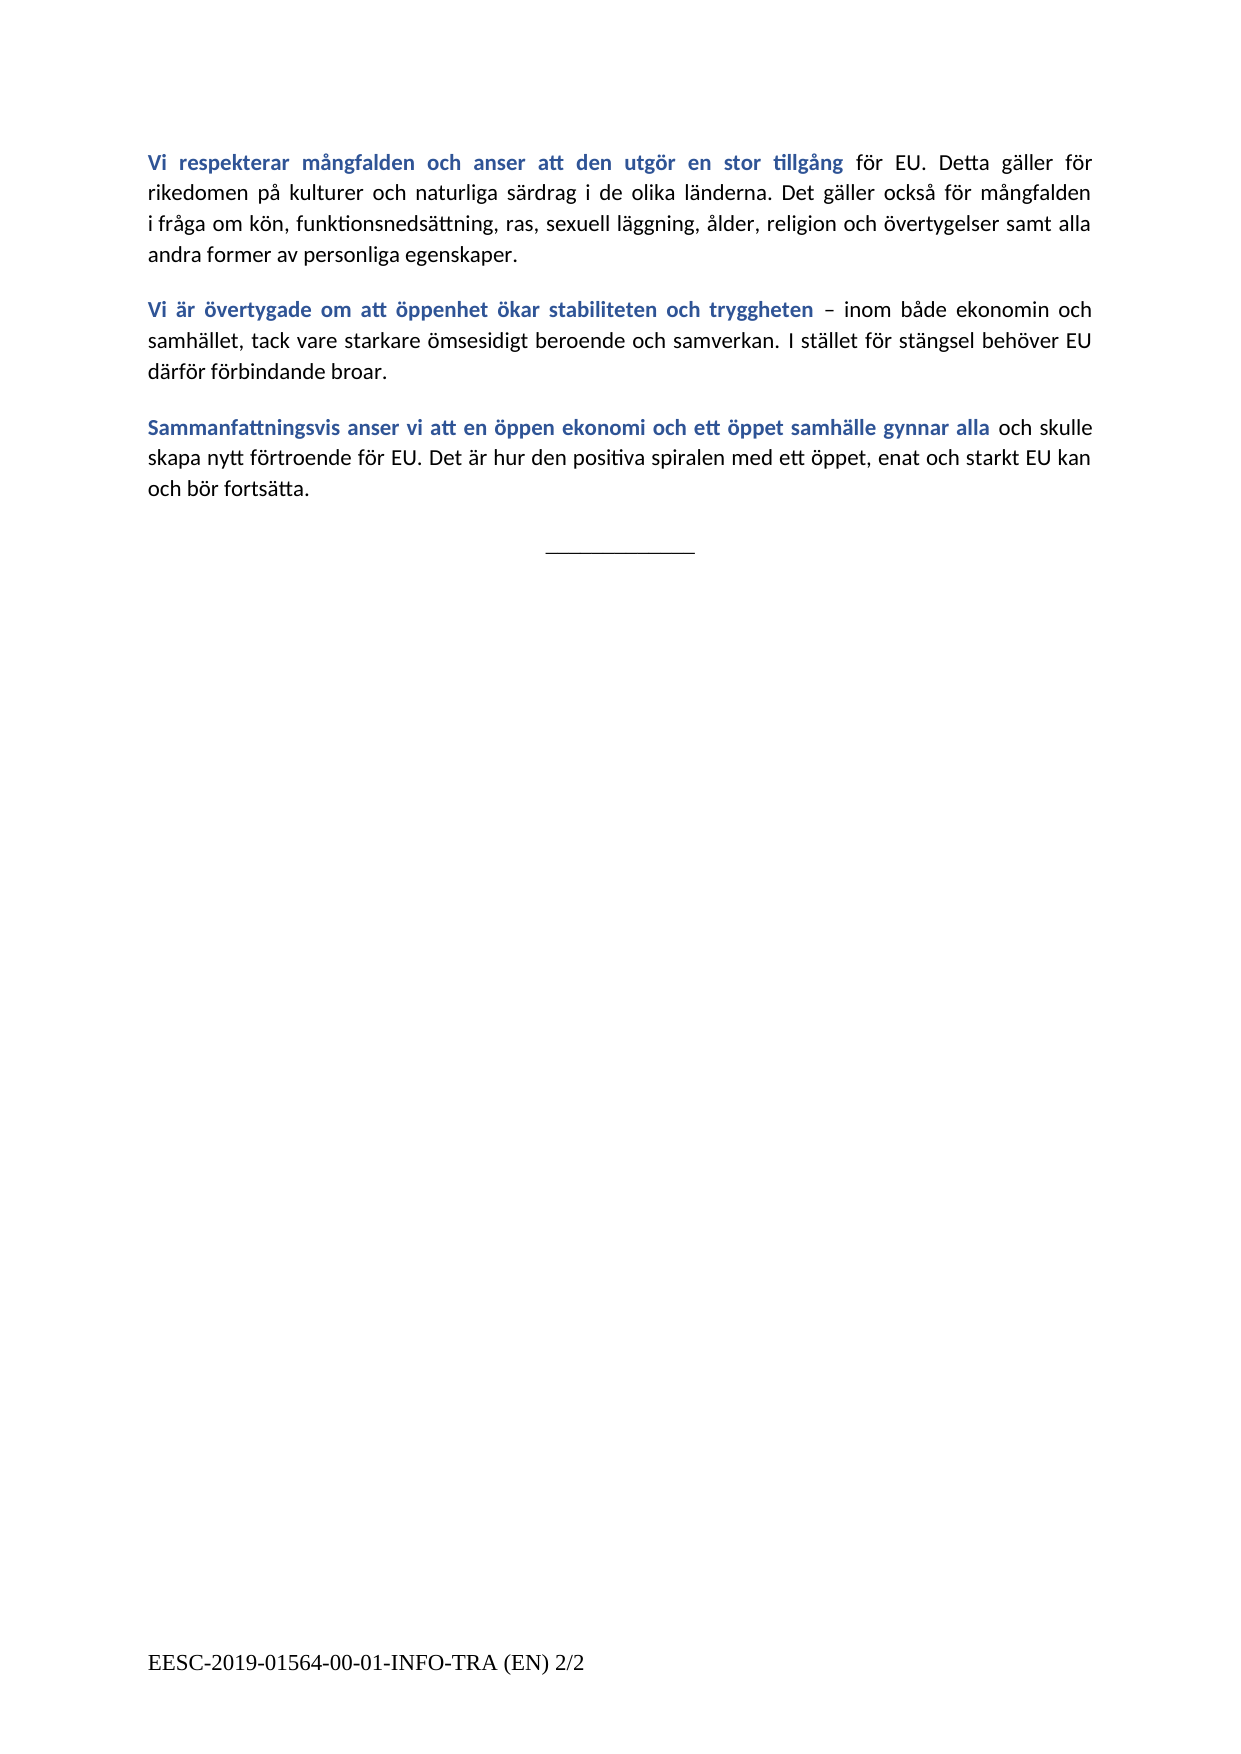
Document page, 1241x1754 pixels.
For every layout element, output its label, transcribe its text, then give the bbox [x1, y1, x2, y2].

text Vi respekterar mångfalden och anser att den utgör en stor tillgång för EU. Detta gäller för rikedomen på kulturer och naturliga särdrag i de olika länderna. Det gäller också för mångfalden i fråga om kön, funktionsnedsättning, ras, sexuell läggning, ålder, religion och övertygelser samt alla andra former av personliga egenskaper. [148, 148, 1093, 268]
text Sammanfattningsvis anser vi att en öppen ekonomi och ett öppet samhälle gynnar alla och skulle skapa nytt förtroende för EU. Det är hur den positiva spiralen med ett öppet, enat och starkt EU kan och bör fortsätta. [148, 413, 1093, 502]
text Vi är övertygade om att öppenhet ökar stabiliteten och tryggheten – inom både ekonomin och samhället, tack vare starkare ömsesidigt beroende och samverkan. I stället för stängsel behöver EU därför förbindande broar. [148, 296, 1093, 385]
text _____________ [148, 530, 1093, 556]
